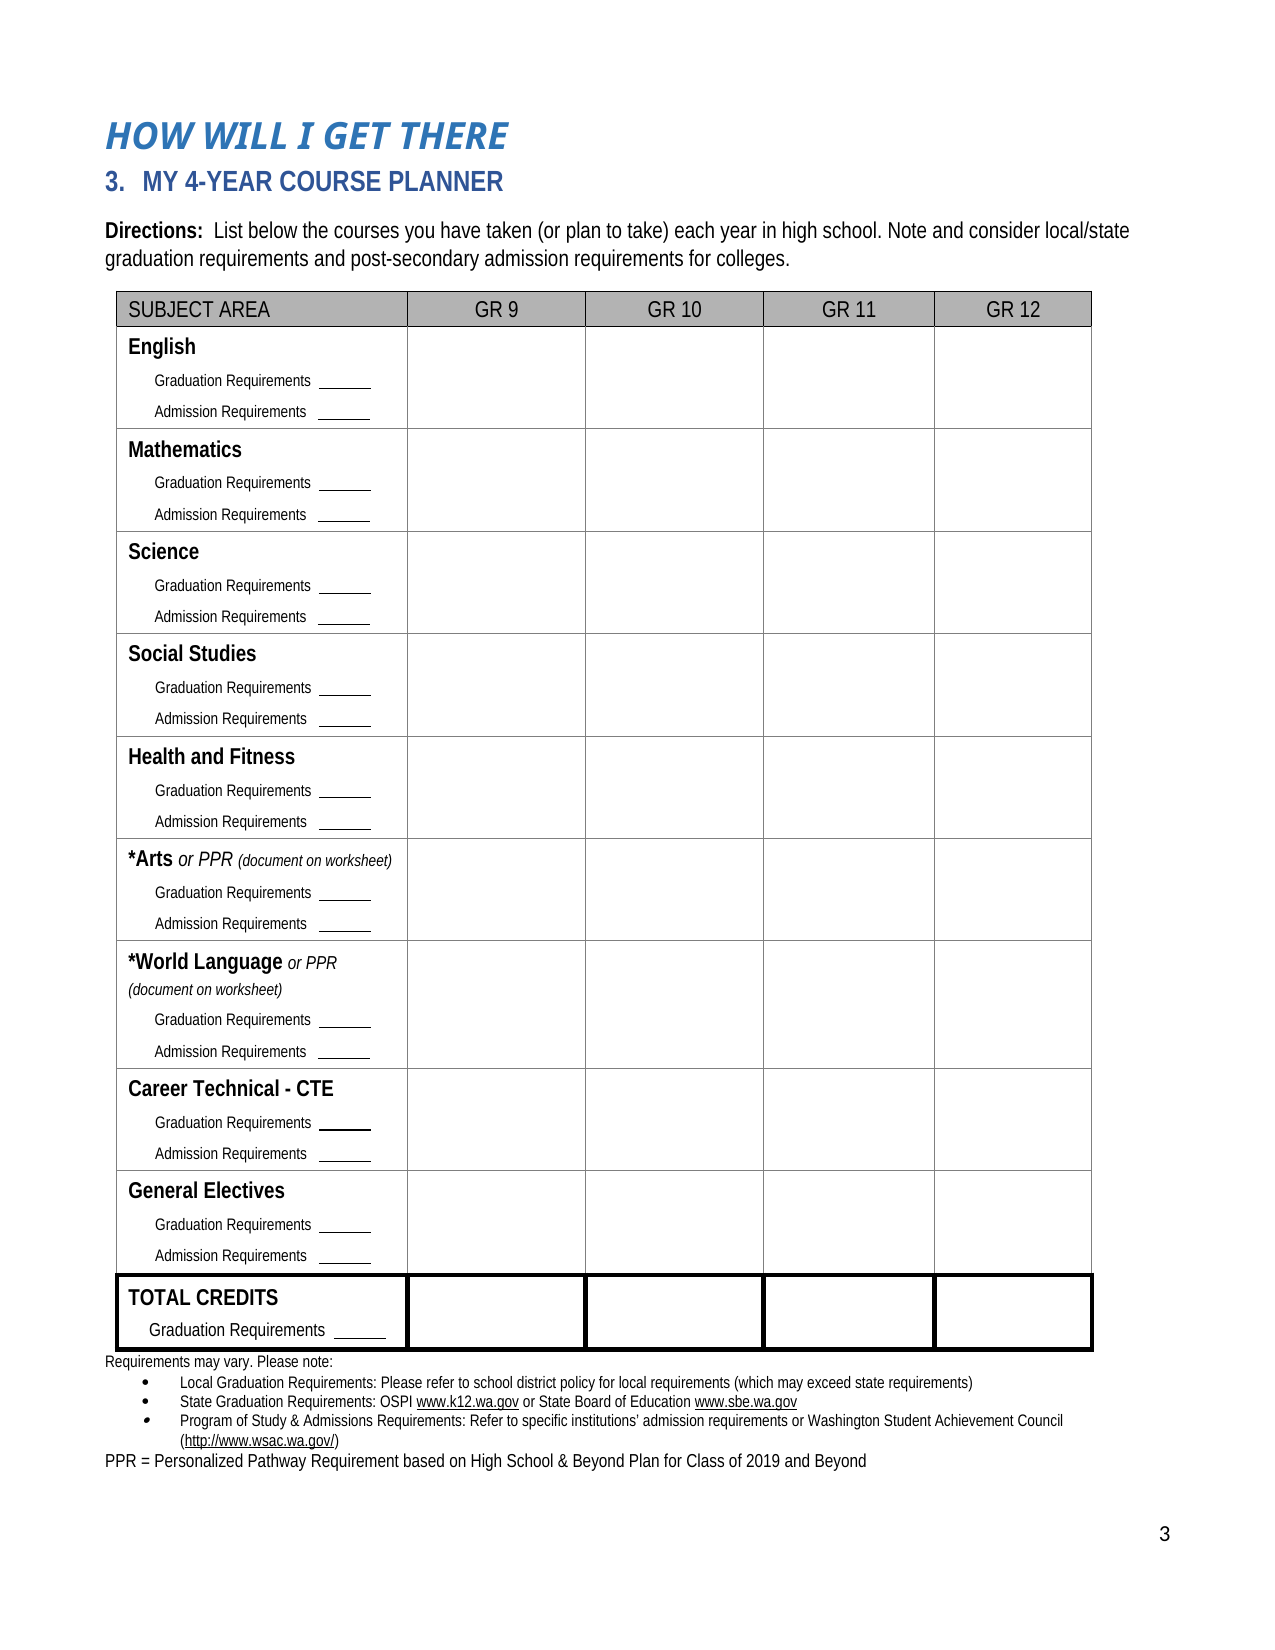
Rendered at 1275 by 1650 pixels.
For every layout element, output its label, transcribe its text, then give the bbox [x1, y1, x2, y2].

table_cell [935, 737, 1091, 838]
table_cell English Graduation Requirements Admission Requirements [117, 327, 407, 428]
table_cell [408, 532, 585, 633]
table_cell [586, 634, 763, 736]
table_cell [586, 327, 763, 428]
table_cell [935, 532, 1091, 633]
table_cell [764, 429, 934, 531]
table_cell Career Technical - CTE Graduation Requirements Admission Requirements [117, 1069, 407, 1170]
table_cell [586, 737, 763, 838]
table_cell [764, 941, 934, 1068]
table_header GR 11 [764, 292, 934, 326]
text Directions: List below the courses you have taken (or plan to take) each year in high school. Note and consider local/state graduation requirements and post-secondary admission requirements for colleges. [105, 217, 1170, 272]
table_cell [408, 839, 585, 940]
subtitle HOW WILL I GET THERE [105, 109, 1170, 160]
table_cell [586, 941, 763, 1068]
table_cell [408, 634, 585, 736]
table_cell [764, 1171, 934, 1272]
table_cell [764, 1069, 934, 1170]
table_cell *World Language or PPR (document on worksheet) Graduation Requirements Admission Requirements [117, 941, 407, 1068]
list MY 4-YEAR COURSE PLANNER [105, 164, 1170, 198]
table_header GR 10 [586, 292, 763, 326]
table_cell [408, 941, 585, 1068]
table_cell [408, 1171, 585, 1272]
table_cell Health and Fitness Graduation Requirements Admission Requirements [117, 737, 407, 838]
table_cell [764, 839, 934, 940]
table_cell [586, 1171, 763, 1272]
table_cell [935, 634, 1091, 736]
table_cell Mathematics Graduation Requirements Admission Requirements [117, 429, 407, 531]
table_cell TOTAL CREDITS Graduation Requirements [119, 1277, 405, 1347]
table_cell [766, 1277, 932, 1347]
table_cell [764, 634, 934, 736]
table_cell [935, 839, 1091, 940]
table_cell [935, 1069, 1091, 1170]
table_cell [935, 941, 1091, 1068]
list Local Graduation Requirements: Please refer to school district policy for local requirements (which may exceed state requirements) [142, 1373, 1170, 1392]
table_cell [935, 429, 1091, 531]
table_cell [588, 1277, 761, 1347]
table_header GR 12 [935, 292, 1091, 326]
table_cell [764, 327, 934, 428]
table_cell [586, 429, 763, 531]
table_cell [408, 737, 585, 838]
table_cell [586, 532, 763, 633]
list State Graduation Requirements: OSPI www.k12.wa.gov or State Board of Education www.sbe.wa.gov [142, 1392, 1170, 1411]
table_cell [408, 1069, 585, 1170]
table_cell [410, 1277, 583, 1347]
table_header SUBJECT AREA [117, 292, 407, 326]
table_cell [937, 1277, 1090, 1347]
list Program of Study & Admissions Requirements: Refer to specific institutions’ admission requirements or Washington Student Achievement Council (http://www.wsac.wa.gov/) [142, 1411, 1170, 1449]
table_cell [408, 429, 585, 531]
table_cell [935, 1171, 1091, 1272]
table_cell Social Studies Graduation Requirements Admission Requirements [117, 634, 407, 736]
table_cell [764, 532, 934, 633]
text Requirements may vary. Please note: [105, 1352, 1170, 1371]
table_cell Science Graduation Requirements Admission Requirements [117, 532, 407, 633]
table_cell [935, 327, 1091, 428]
table_cell [408, 327, 585, 428]
table_cell [586, 839, 763, 940]
table_header GR 9 [408, 292, 585, 326]
text PPR = Personalized Pathway Requirement based on High School & Beyond Plan for Class of 2019 and Beyond [105, 1449, 1170, 1471]
table_cell *Arts or PPR (document on worksheet) Graduation Requirements Admission Requirements [117, 839, 407, 940]
table_cell General Electives Graduation Requirements Admission Requirements [117, 1171, 407, 1272]
table_cell [764, 737, 934, 838]
table_cell [586, 1069, 763, 1170]
